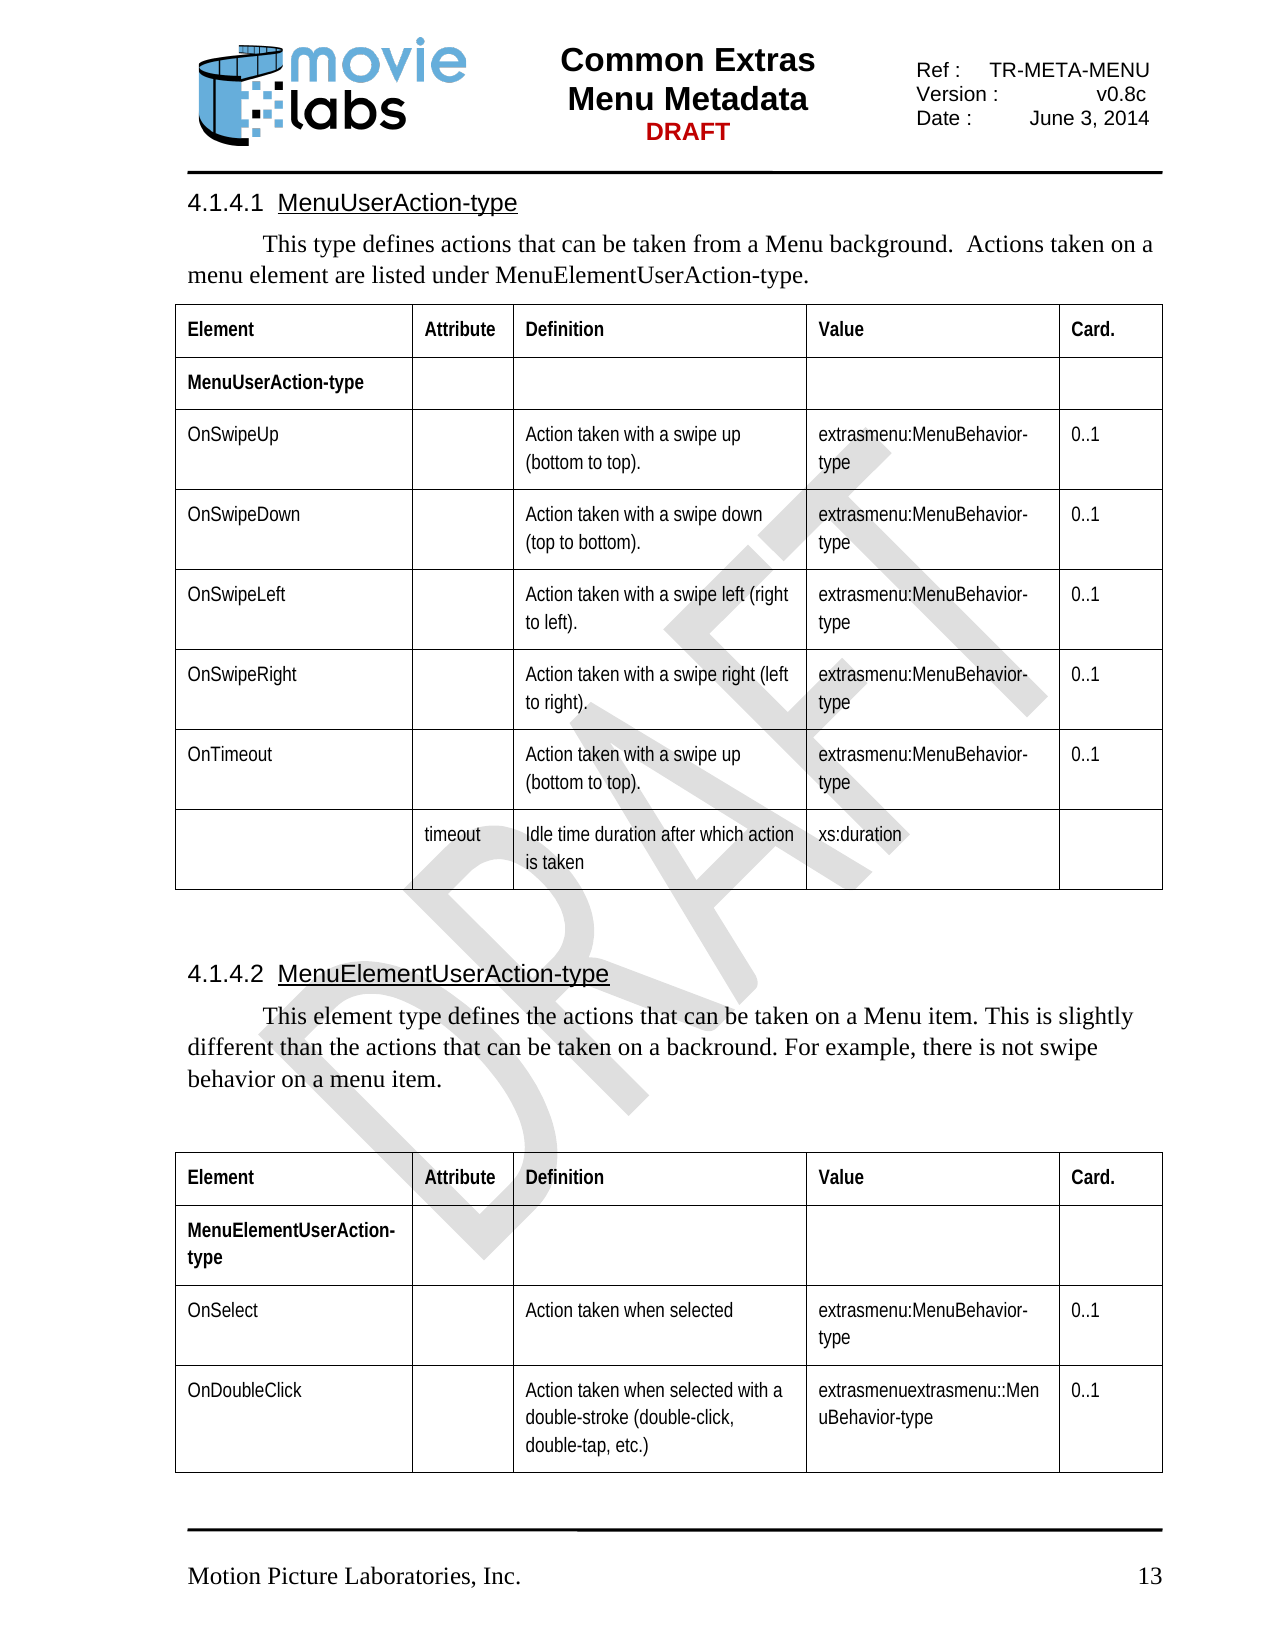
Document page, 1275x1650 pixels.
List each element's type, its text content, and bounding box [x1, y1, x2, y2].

table_cell MenuElementUserAction-type [176, 1206, 412, 1284]
table_cell MenuUserAction-type [176, 358, 412, 409]
table_cell OnSwipeRight [176, 650, 412, 729]
table_cell OnDoubleClick [176, 1366, 412, 1472]
table_header Element [176, 305, 412, 357]
table_cell 0..1 [1060, 730, 1162, 809]
subtitle MenuUserAction-type [187, 187, 1162, 216]
table_cell [413, 1206, 513, 1284]
table_cell [413, 730, 513, 809]
table_cell Action taken with a swipe left (right to left). [514, 570, 806, 649]
table_cell [176, 810, 412, 889]
table_cell [1060, 358, 1162, 409]
table_cell [514, 358, 806, 409]
table_cell Action taken with a swipe right (left to right). [514, 650, 806, 729]
table_cell extrasmenu:MenuBehavior-type [807, 410, 1059, 489]
text This element type defines the actions that can be taken on a Menu item. This is slightly different than the actions that can be taken on a backround. For example, there is not swipe behavior on a menu item. [187, 1001, 1162, 1093]
table_cell [413, 358, 513, 409]
text This type defines actions that can be taken from a Menu background. Actions taken on a menu element are listed under MenuElementUserAction-type. [187, 229, 1162, 289]
table_cell Action taken when selected [514, 1286, 806, 1364]
table_cell [1060, 810, 1162, 889]
table_cell [807, 358, 1059, 409]
table_cell Action taken with a swipe up (bottom to top). [514, 410, 806, 489]
table_cell Action taken when selected with a double-stroke (double-click, double-tap, etc.) [514, 1366, 806, 1472]
table_cell 0..1 [1060, 570, 1162, 649]
table_header Definition [514, 1153, 806, 1204]
table_cell 0..1 [1060, 490, 1162, 569]
table_cell OnSwipeDown [176, 490, 412, 569]
table_cell [1060, 1206, 1162, 1284]
table_cell timeout [413, 810, 513, 889]
table_cell OnTimeout [176, 730, 412, 809]
table_cell 0..1 [1060, 1366, 1162, 1472]
table_cell [413, 1286, 513, 1364]
table_cell xs:duration [807, 810, 1059, 889]
table_cell extrasmenu:MenuBehavior-type [807, 650, 1059, 729]
table_cell [413, 650, 513, 729]
table_header Attribute [413, 1153, 513, 1204]
table_header Element [176, 1153, 412, 1204]
table_cell extrasmenu:MenuBehavior-type [807, 730, 1059, 809]
table_cell [413, 570, 513, 649]
table_cell [807, 1206, 1059, 1284]
table_cell Action taken with a swipe down (top to bottom). [514, 490, 806, 569]
table_header Definition [514, 305, 806, 357]
table_header Attribute [413, 305, 513, 357]
table_header Card. [1060, 1153, 1162, 1204]
table_cell extrasmenu:MenuBehavior-type [807, 490, 1059, 569]
table_cell Idle time duration after which action is taken [514, 810, 806, 889]
subtitle MenuElementUserAction-type [187, 959, 1162, 988]
table_header Card. [1060, 305, 1162, 357]
table_cell [514, 1206, 806, 1284]
table_cell OnSelect [176, 1286, 412, 1364]
table_cell 0..1 [1060, 1286, 1162, 1364]
table_cell 0..1 [1060, 410, 1162, 489]
table_cell extrasmenu:MenuBehavior-type [807, 570, 1059, 649]
table_cell [413, 1366, 513, 1472]
table_header Value [807, 1153, 1059, 1204]
table_cell Action taken with a swipe up (bottom to top). [514, 730, 806, 809]
table_cell [413, 410, 513, 489]
table_cell 0..1 [1060, 650, 1162, 729]
table_cell OnSwipeLeft [176, 570, 412, 649]
table_cell extrasmenu:MenuBehavior-type [807, 1286, 1059, 1364]
table_cell [413, 490, 513, 569]
table_cell extrasmenuextrasmenu::MenuBehavior-type [807, 1366, 1059, 1472]
picture [198, 37, 467, 146]
table_header Value [807, 305, 1059, 357]
table_cell OnSwipeUp [176, 410, 412, 489]
